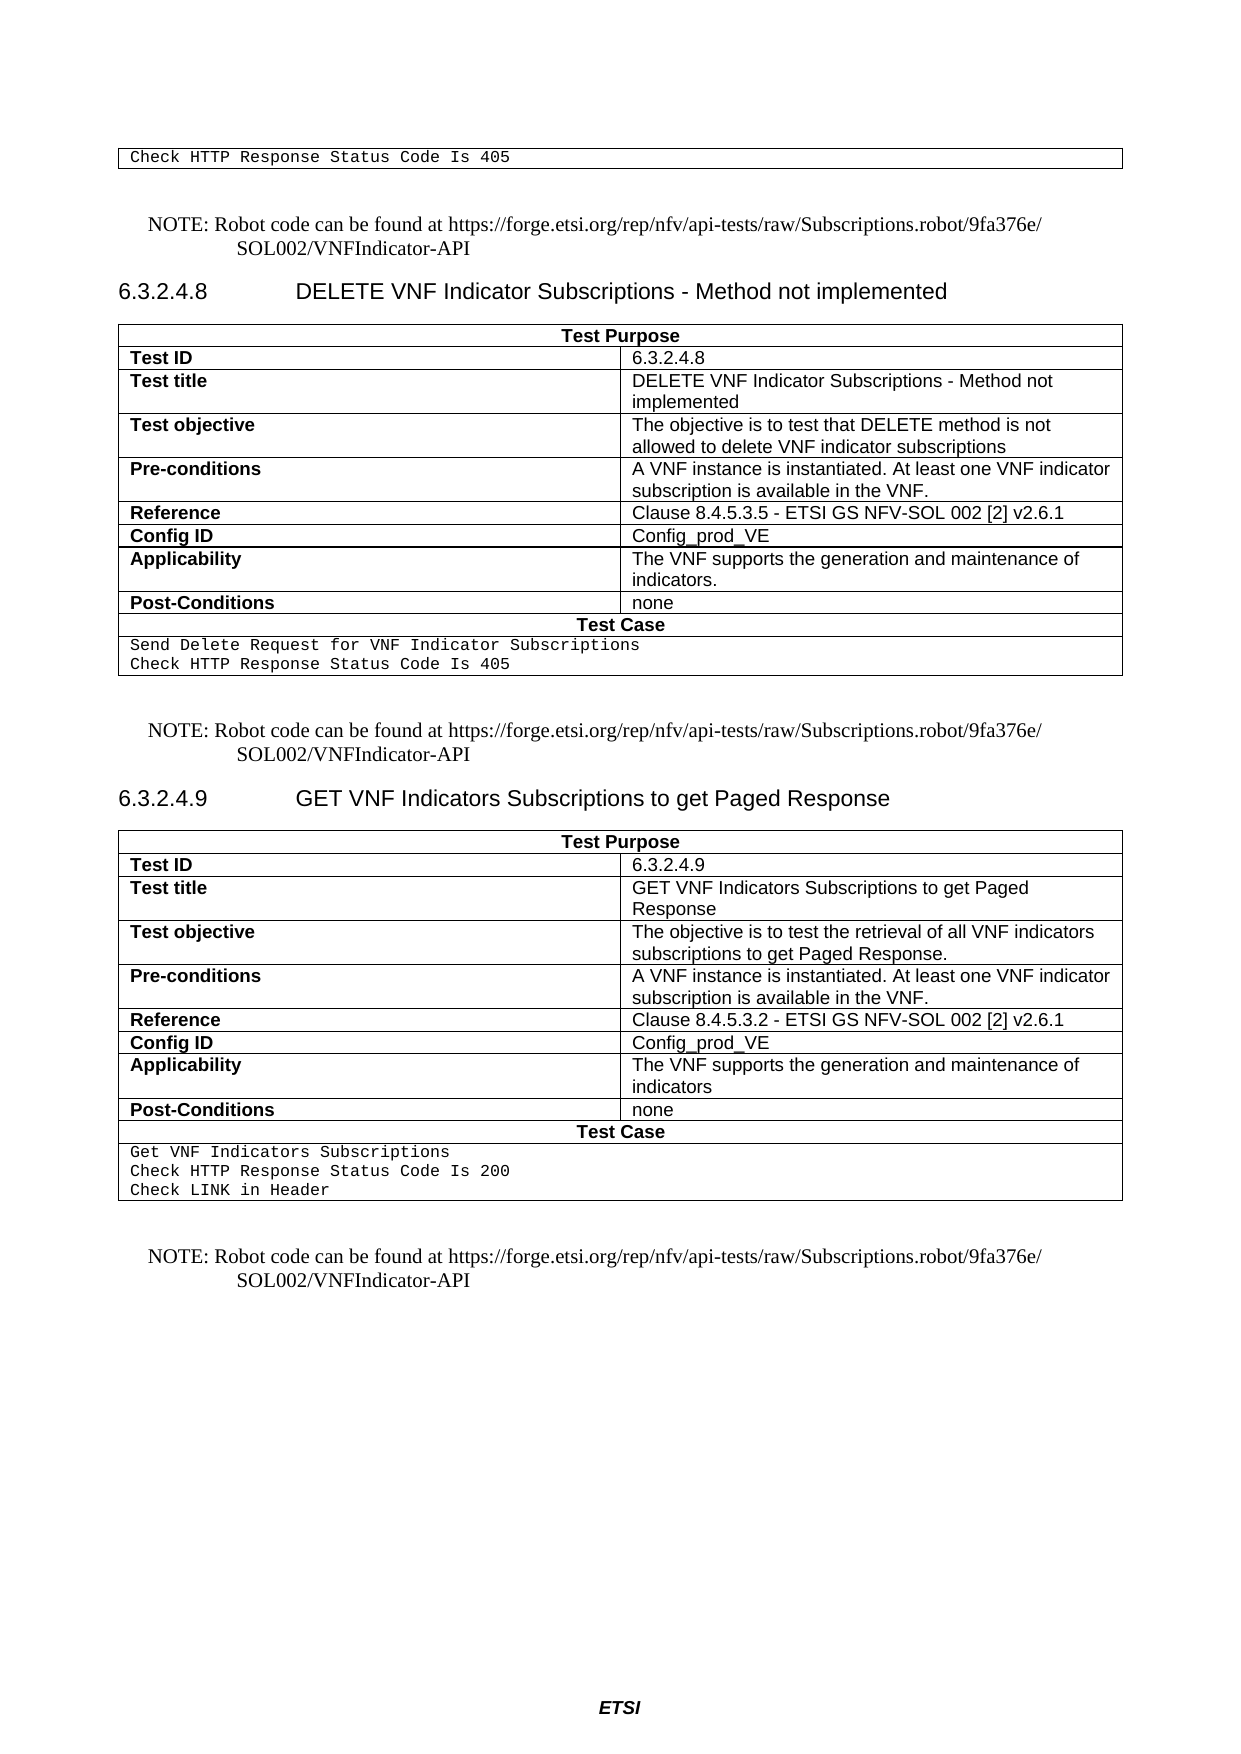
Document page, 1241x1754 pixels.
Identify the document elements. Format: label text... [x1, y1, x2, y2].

table_cell 6.3.2.4.8 [621, 347, 1122, 369]
table_cell Config_prod_VE [621, 1032, 1122, 1053]
table_cell Test objective [119, 921, 620, 964]
subtitle 6.3.2.4.9 GET VNF Indicators Subscriptions to get Paged Response [118, 785, 1122, 812]
table_cell Config ID [119, 525, 620, 546]
table_cell The objective is to test that DELETE method is not allowed to delete VNF indicator subscriptions [621, 414, 1122, 457]
text NOTE: Robot code can be found at https://forge.etsi.org/rep/nfv/api-tests/raw/Subscriptions.robot/9fa376e/SOL002/VNFIndicator-API [148, 211, 1122, 259]
table_cell The objective is to test the retrieval of all VNF indicators subscriptions to get Paged Response. [621, 921, 1122, 964]
table_cell Test Case [119, 614, 1122, 636]
table_cell Clause 8.4.5.3.5 - ETSI GS NFV-SOL 002 [2] v2.6.1 [621, 502, 1122, 524]
table_cell Applicability [119, 548, 620, 591]
table_cell A VNF instance is instantiated. At least one VNF indicator subscription is available in the VNF. [621, 965, 1122, 1008]
table_cell The VNF supports the generation and maintenance of indicators. [621, 548, 1122, 591]
table_cell Reference [119, 502, 620, 524]
table_cell Send Delete Request for VNF Indicator Subscriptions Check HTTP Response Status Code Is 405 [119, 637, 1122, 674]
subtitle 6.3.2.4.8 DELETE VNF Indicator Subscriptions - Method not implemented [118, 278, 1122, 305]
table_cell none [621, 592, 1122, 613]
table_cell Pre-conditions [119, 965, 620, 1008]
table_header Test Purpose [119, 831, 1122, 853]
table_cell Clause 8.4.5.3.2 - ETSI GS NFV-SOL 002 [2] v2.6.1 [621, 1009, 1122, 1031]
table_cell 6.3.2.4.9 [621, 854, 1122, 876]
table_cell A VNF instance is instantiated. At least one VNF indicator subscription is available in the VNF. [621, 458, 1122, 501]
table_cell Pre-conditions [119, 458, 620, 501]
table_cell Reference [119, 1009, 620, 1031]
text NOTE: Robot code can be found at https://forge.etsi.org/rep/nfv/api-tests/raw/Subscriptions.robot/9fa376e/SOL002/VNFIndicator-API [148, 718, 1122, 766]
table_cell Test objective [119, 414, 620, 457]
table_header Test Purpose [119, 325, 1122, 346]
text NOTE: Robot code can be found at https://forge.etsi.org/rep/nfv/api-tests/raw/Subscriptions.robot/9fa376e/SOL002/VNFIndicator-API [148, 1244, 1122, 1292]
table_cell The VNF supports the generation and maintenance of indicators [621, 1054, 1122, 1097]
table_cell none [621, 1099, 1122, 1120]
table_cell Config ID [119, 1032, 620, 1053]
table_cell Applicability [119, 1054, 620, 1097]
table_cell Config_prod_VE [621, 525, 1122, 546]
table_cell Get VNF Indicators Subscriptions Check HTTP Response Status Code Is 200 Check LINK in Header [119, 1144, 1122, 1200]
table_cell Test Case [119, 1121, 1122, 1143]
table_cell GET VNF Indicators Subscriptions to get Paged Response [621, 877, 1122, 920]
table_cell Test ID [119, 347, 620, 369]
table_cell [119, 149, 1122, 168]
table_cell Test title [119, 370, 620, 413]
table_cell Post-Conditions [119, 1099, 620, 1120]
table_cell Test ID [119, 854, 620, 876]
table_cell Test title [119, 877, 620, 920]
table_cell DELETE VNF Indicator Subscriptions - Method not implemented [621, 370, 1122, 413]
table_cell Post-Conditions [119, 592, 620, 613]
